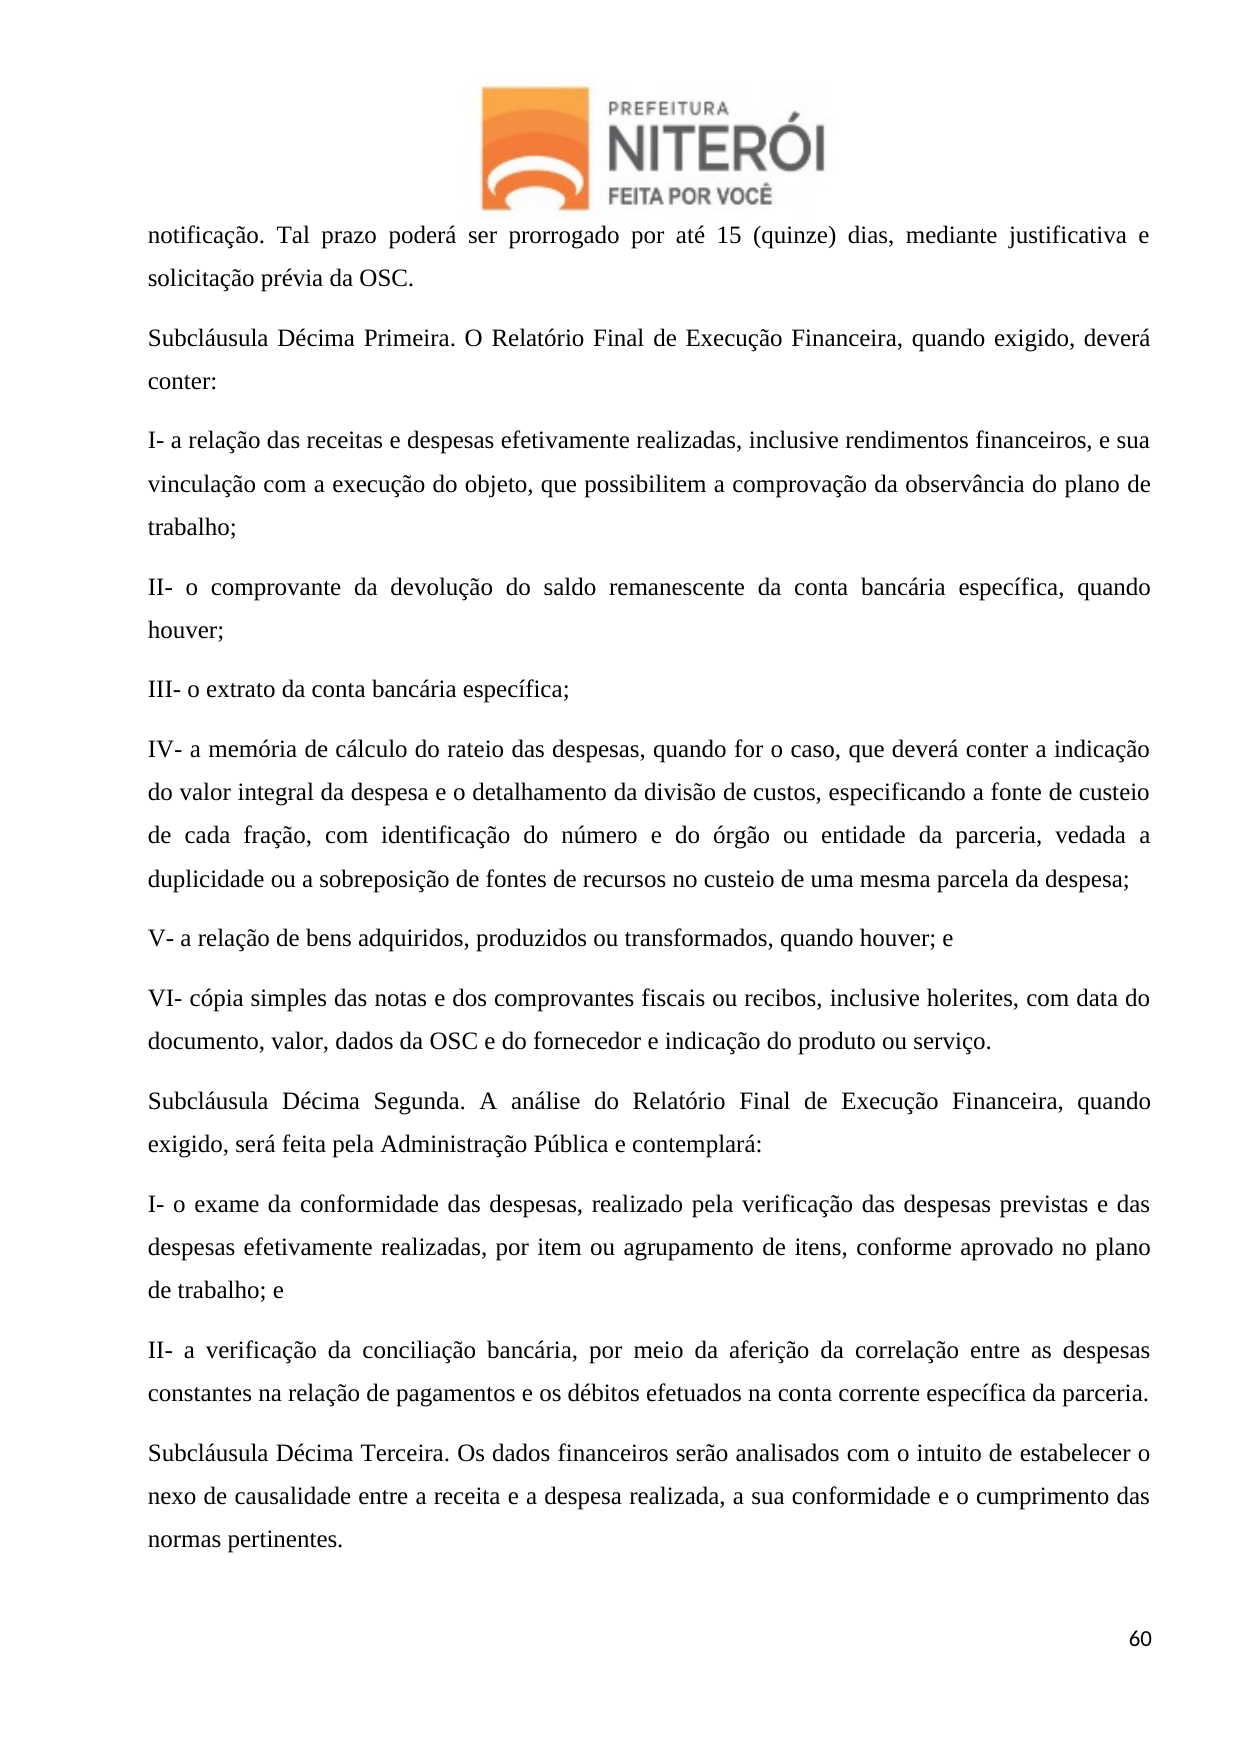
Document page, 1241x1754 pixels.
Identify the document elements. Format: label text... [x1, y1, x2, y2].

text Subcláusula Décima Segunda. A análise do Relatório Final de Execução Financeira, quando exigido, será feita pela Administração Pública e contemplará: [148, 1086, 1152, 1158]
text Subcláusula Décima Terceira. Os dados financeiros serão analisados com o intuito de estabelecer o nexo de causalidade entre a receita e a despesa realizada, a sua conformidade e o cumprimento das normas pertinentes. [148, 1438, 1152, 1553]
text I- o exame da conformidade das despesas, realizado pela verificação das despesas previstas e das despesas efetivamente realizadas, por item ou agrupamento de itens, conforme aprovado no plano de trabalho; e [148, 1189, 1152, 1304]
text I- a relação das receitas e despesas efetivamente realizadas, inclusive rendimentos financeiros, e sua vinculação com a execução do objeto, que possibilitem a comprovação da observância do plano de trabalho; [148, 426, 1152, 541]
text VI- cópia simples das notas e dos comprovantes fiscais ou recibos, inclusive holerites, com data do documento, valor, dados da OSC e do fornecedor e indicação do produto ou serviço. [148, 983, 1152, 1055]
picture [462, 73, 838, 220]
text Subcláusula Décima Primeira. O Relatório Final de Execução Financeira, quando exigido, deverá conter: [148, 323, 1152, 394]
text II- o comprovante da devolução do saldo remanescente da conta bancária específica, quando houver; [148, 572, 1152, 643]
text V- a relação de bens adquiridos, produzidos ou transformados, quando houver; e [148, 923, 1152, 952]
text II- a verificação da conciliação bancária, por meio da aferição da correlação entre as despesas constantes na relação de pagamentos e os débitos efetuados na conta corrente específica da parceria. [148, 1335, 1152, 1407]
text III- o extrato da conta bancária específica; [148, 674, 1152, 703]
text IV- a memória de cálculo do rateio das despesas, quando for o caso, que deverá conter a indicação do valor integral da despesa e o detalhamento da divisão de custos, especificando a fonte de custeio de cada fração, com identificação do número e do órgão ou entidade da parceria, vedada a duplicidade ou a sobreposição de fontes de recursos no custeio de uma mesma parcela da despesa; [148, 734, 1152, 892]
